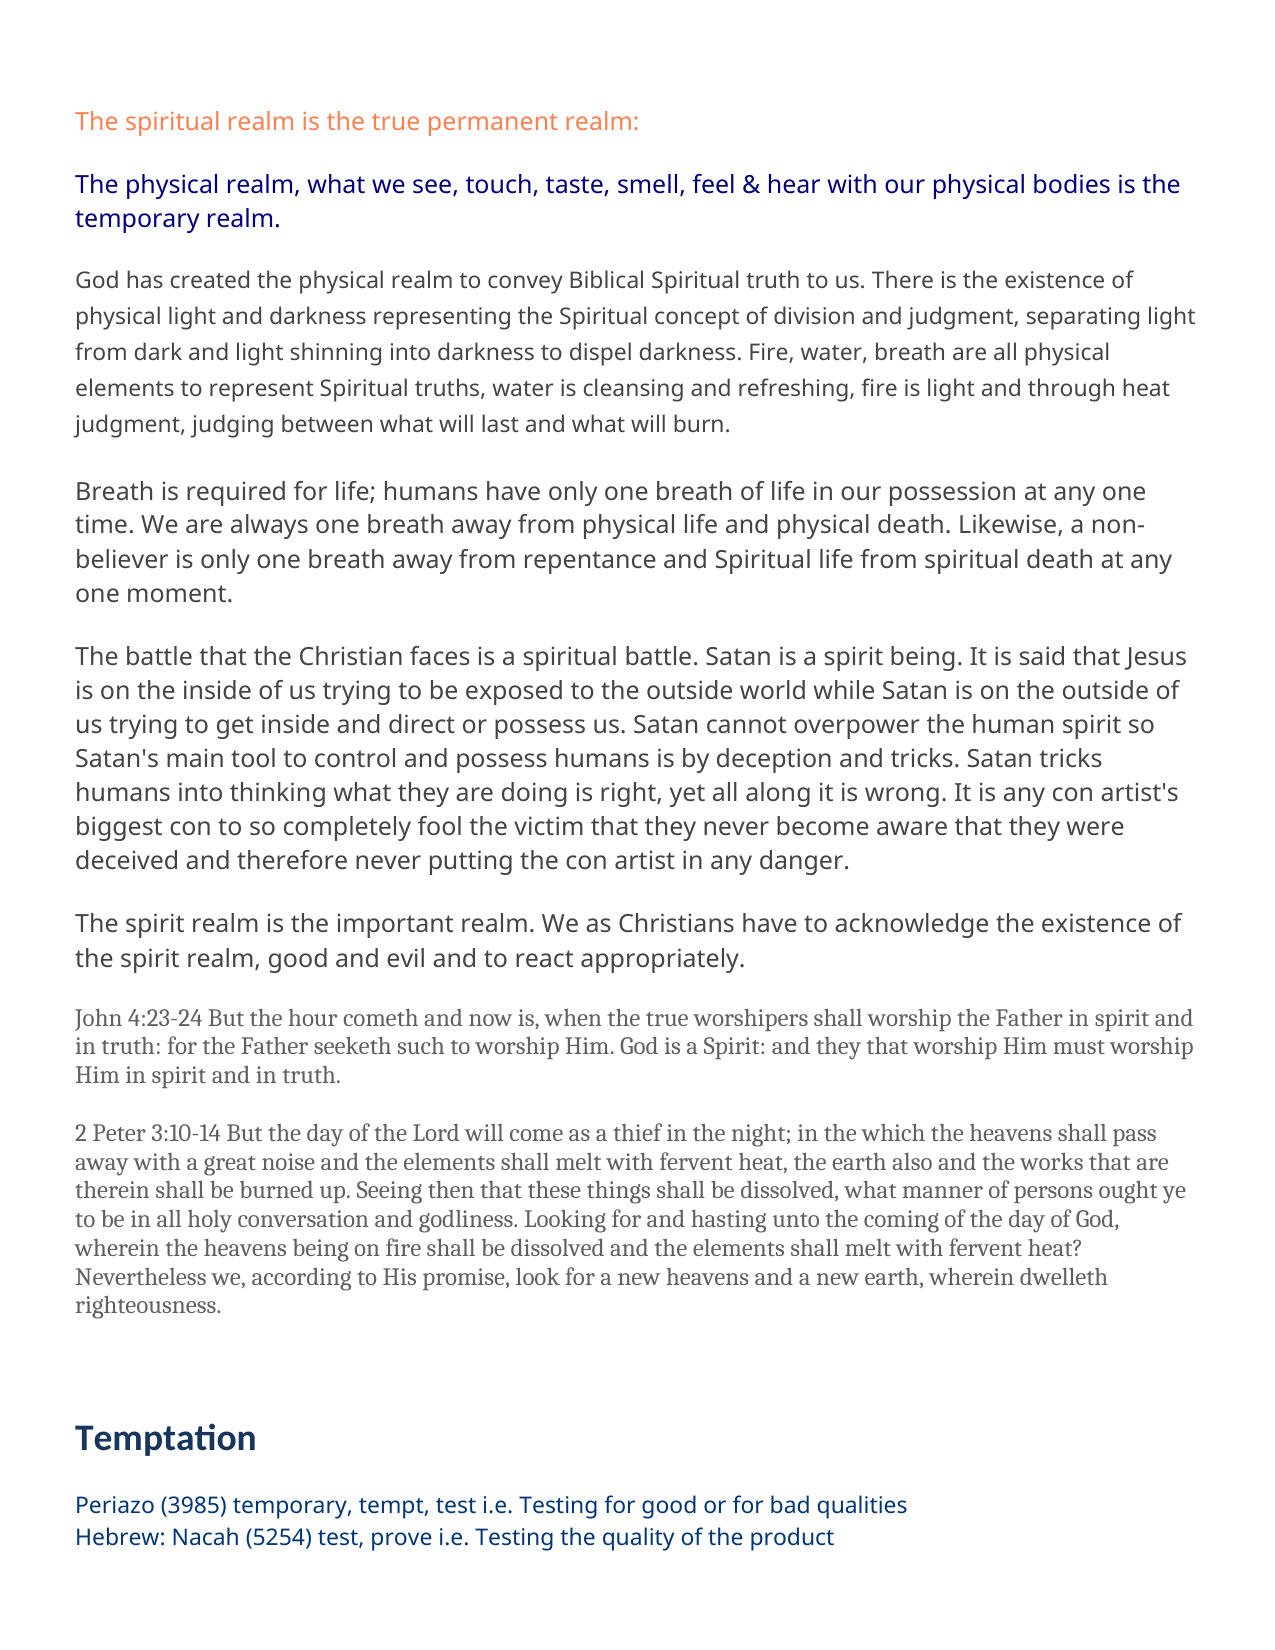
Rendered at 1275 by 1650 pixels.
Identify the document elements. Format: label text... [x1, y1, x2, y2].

text 2 Peter 3:10-14 But the day of the Lord will come as a thief in the night; in the which the heavens shall pass away with a great noise and the elements shall melt with fervent heat, the earth also and the works that are therein shall be burned up. Seeing then that these things shall be dissolved, what manner of persons ought ye to be in all holy conversation and godliness. Looking for and hasting unto the coming of the day of God, wherein the heavens being on fire shall be dissolved and the elements shall melt with fervent heat? Nevertheless we, according to His promise, look for a new heavens and a new earth, wherein dwelleth righteousness. [75, 1119, 1200, 1320]
text John 4:23-24 But the hour cometh and now is, when the true worshipers shall worship the Father in spirit and in truth: for the Father seeketh such to worship Him. God is a Spirit: and they that worship Him must worship Him in spirit and in truth. [75, 1003, 1200, 1090]
text The spirit realm is the important realm. We as Christians have to acknowledge the existence of the spirit realm, good and evil and to react appropriately. [75, 906, 1200, 974]
text The spiritual realm is the true permanent realm: [75, 104, 1200, 138]
text Periazo (3985) temporary, tempt, test i.e. Testing for good or for bad qualities Hebrew: Nacah (5254) test, prove i.e. Testing the quality of the product [75, 1489, 1200, 1552]
text Temptation [75, 1414, 1200, 1460]
text God has created the physical realm to convey Biblical Spiritual truth to us. There is the existence of physical light and darkness representing the Spiritual concept of division and judgment, separating light from dark and light shinning into darkness to dispel darkness. Fire, water, breath are all physical elements to represent Spiritual truths, water is cleansing and refreshing, fire is light and through heat judgment, judging between what will last and what will burn. [75, 264, 1200, 439]
text The battle that the Christian faces is a spiritual battle. Satan is a spirit being. It is said that Jesus is on the inside of us trying to be exposed to the outside world while Satan is on the outside of us trying to get inside and direct or possess us. Satan cannot overpower the human spirit so Satan's main tool to control and possess humans is by deception and tricks. Satan tricks humans into thinking what they are doing is right, yet all along it is wrong. It is any con artist's biggest con to so completely fool the victim that they never become aware that they were deceived and therefore never putting the con artist in any danger. [75, 638, 1200, 877]
text Breath is required for life; humans have only one breath of life in our possession at any one time. We are always one breath away from physical life and physical death. Likewise, a non-believer is only one breath away from repentance and Spiritual life from spiritual death at any one moment. [75, 473, 1200, 609]
text The physical realm, what we see, touch, taste, smell, feel & hear with our physical bodies is the temporary realm. [75, 167, 1200, 235]
